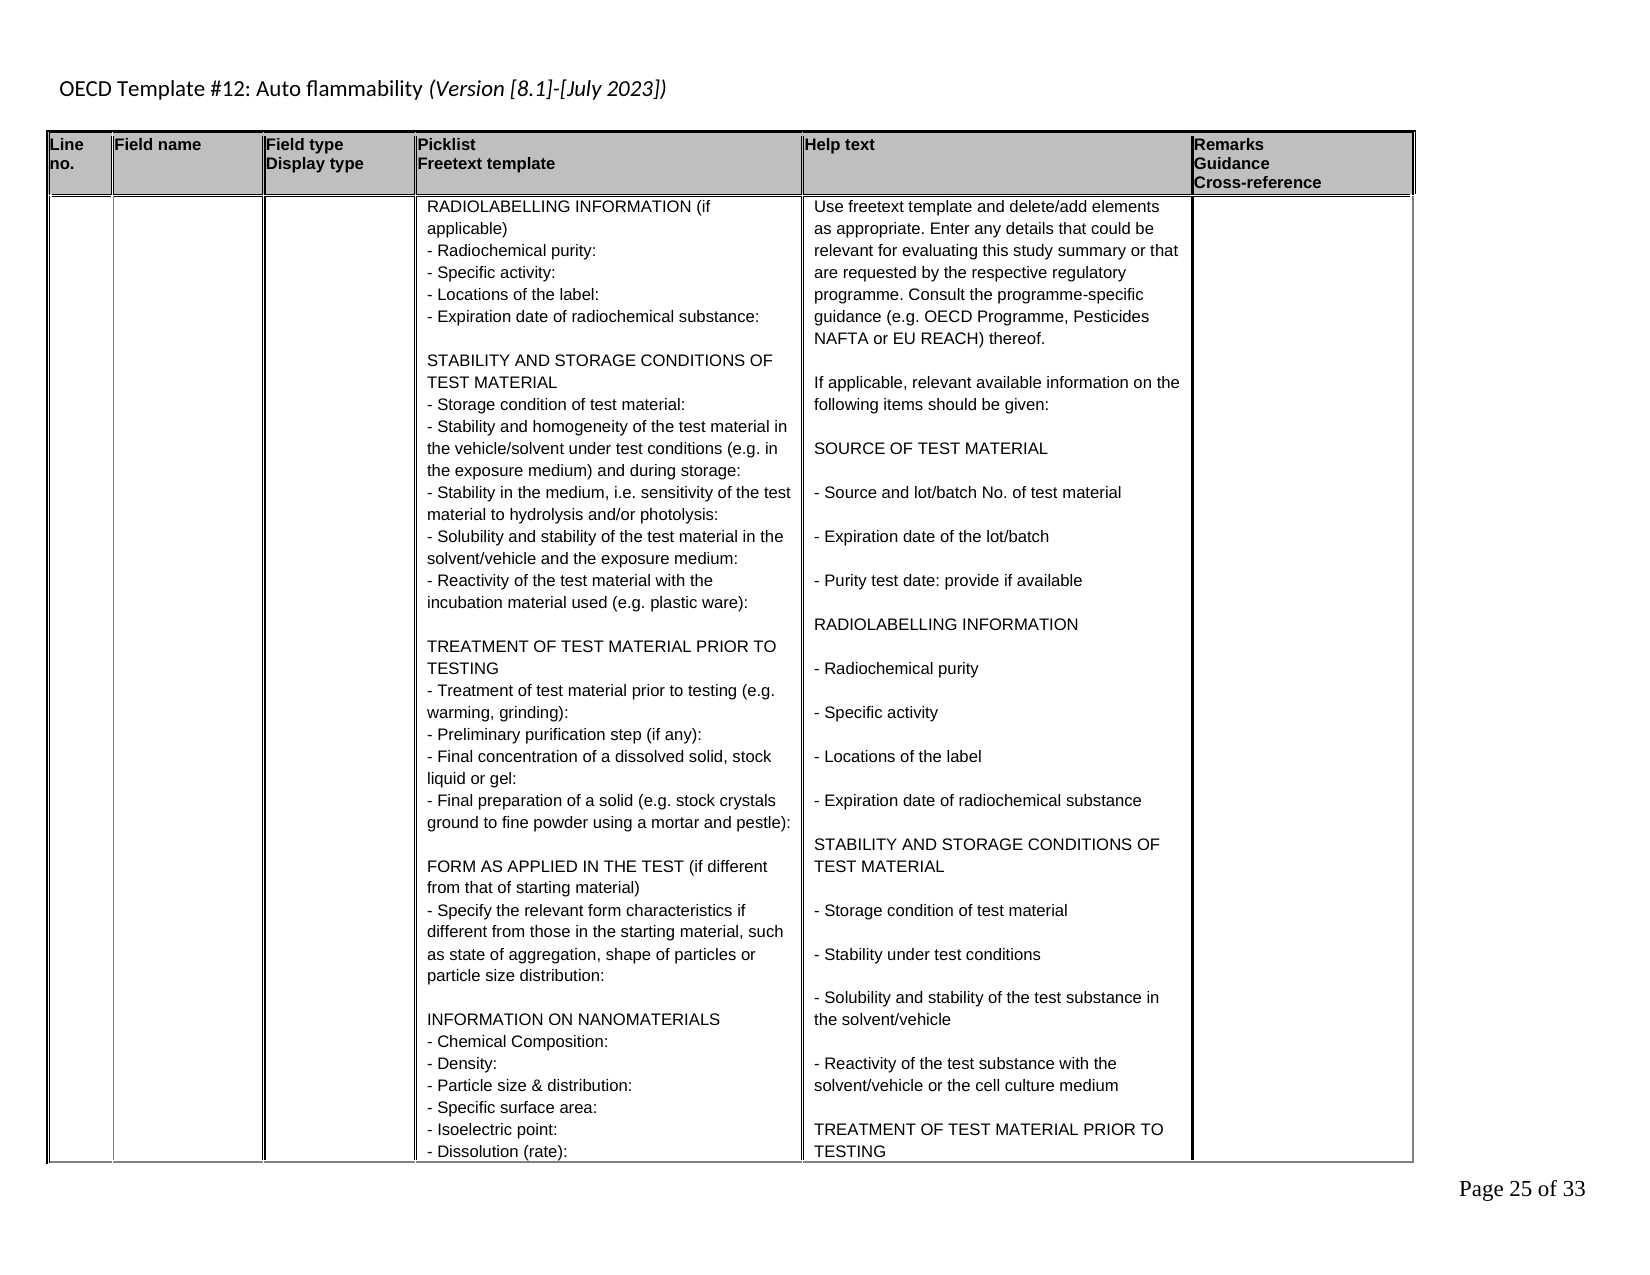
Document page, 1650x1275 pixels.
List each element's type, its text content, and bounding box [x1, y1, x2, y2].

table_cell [803, 197, 1192, 1161]
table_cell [416, 197, 803, 1161]
table_header Help text [803, 133, 1192, 194]
table_header Field name [113, 132, 264, 194]
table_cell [264, 197, 416, 1161]
table_header Field type Display type [264, 133, 416, 194]
table_header Picklist Freetext template [416, 133, 803, 194]
table_cell [48, 194, 112, 1161]
table_cell [1192, 194, 1414, 1161]
table_header Remarks Guidance Cross-reference [1192, 133, 1412, 194]
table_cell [113, 194, 264, 1161]
table_header Line no. [50, 133, 112, 194]
